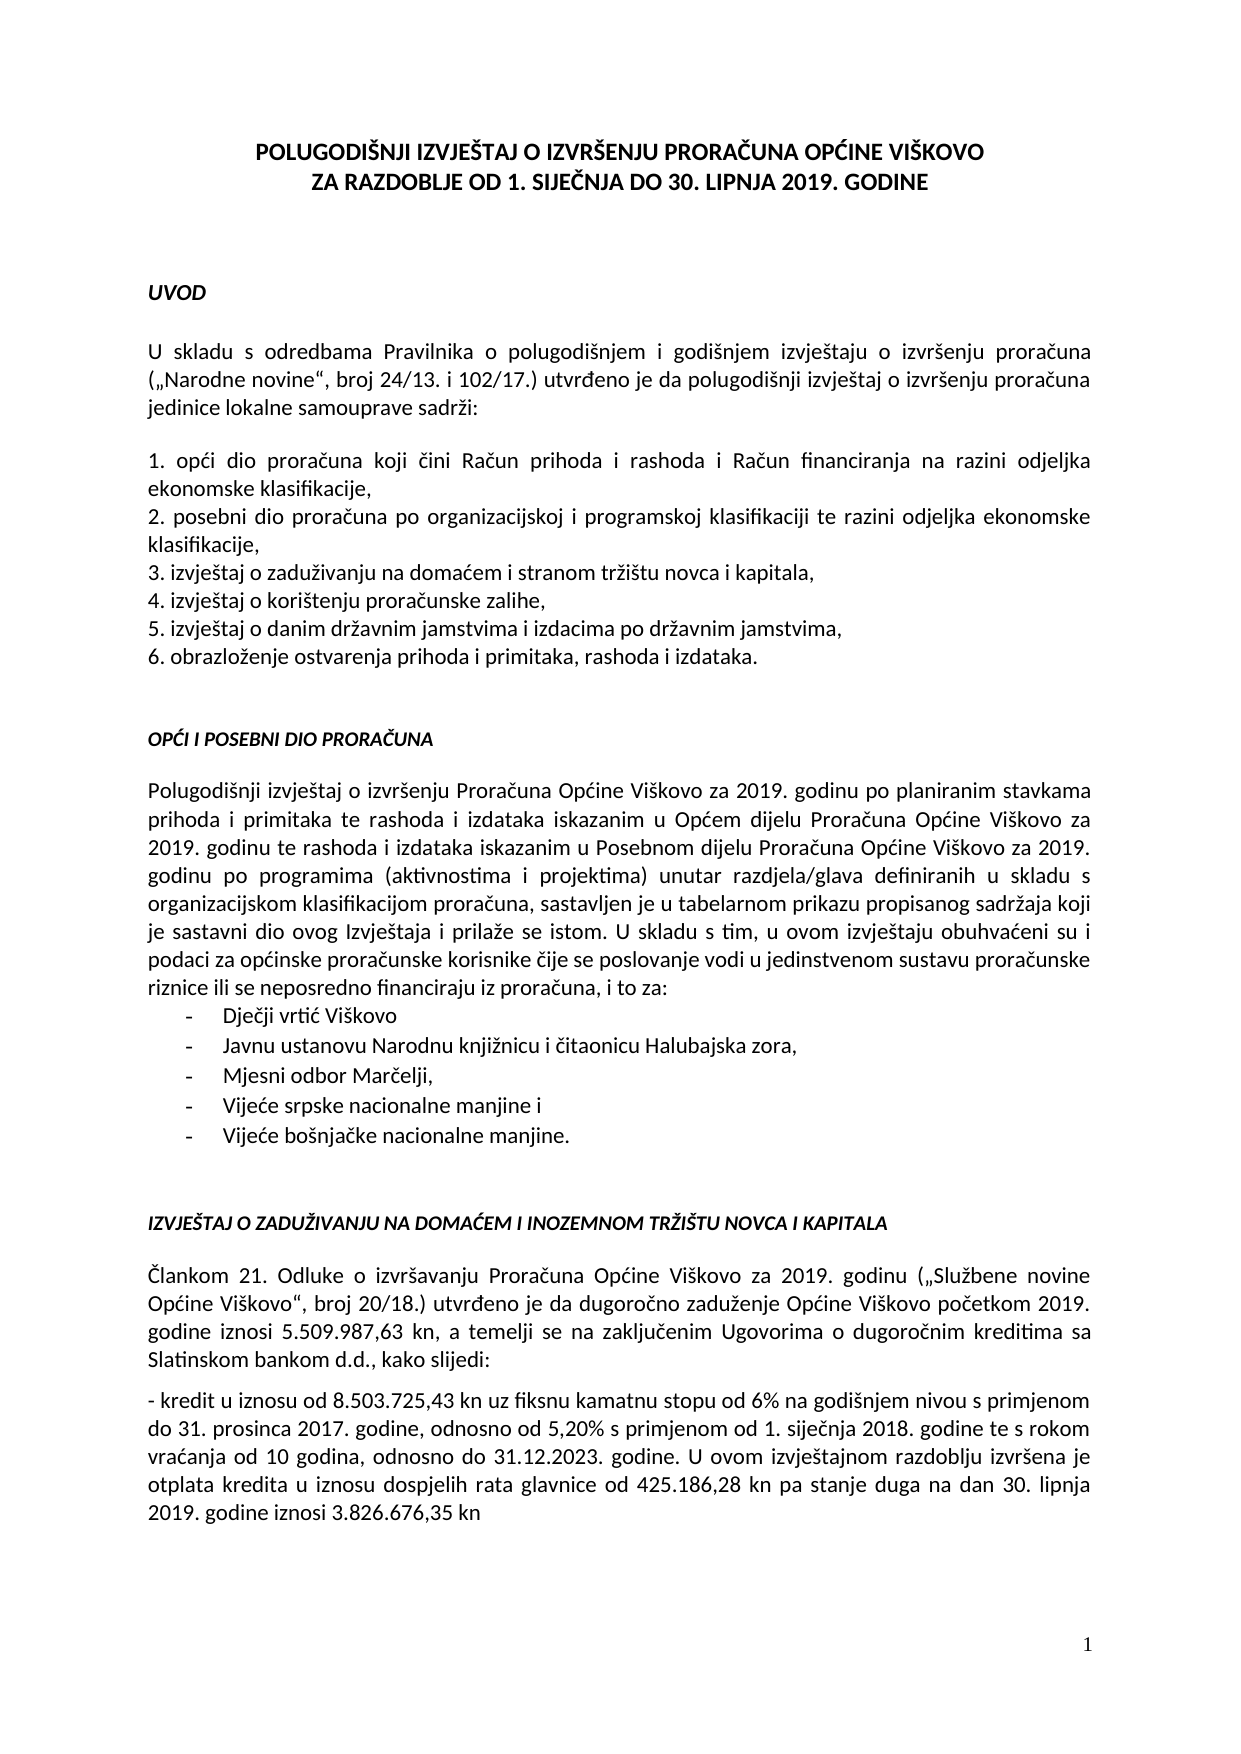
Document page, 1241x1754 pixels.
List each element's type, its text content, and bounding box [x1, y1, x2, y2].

text - kredit u iznosu od 8.503.725,43 kn uz fiksnu kamatnu stopu od 6% na godišnjem nivou s primjenom do 31. prosinca 2017. godine, odnosno od 5,20% s primjenom od 1. siječnja 2018. godine te s rokom vraćanja od 10 godina, odnosno do 31.12.2023. godine. U ovom izvještajnom razdoblju izvršena je otplata kredita u iznosu dospjelih rata glavnice od 425.186,28 kn pa stanje duga na dan 30. lipnja 2019. godine iznosi 3.826.676,35 kn [148, 1386, 1092, 1526]
list Dječji vrtić Viškovo [185, 1001, 1092, 1029]
list Mjesni odbor Marčelji, [185, 1061, 1092, 1089]
text U skladu s odredbama Pravilnika o polugodišnjem i godišnjem izvještaju o izvršenju proračuna („Narodne novine“, broj 24/13. i 102/17.) utvrđeno je da polugodišnji izvještaj o izvršenju proračuna jedinice lokalne samouprave sadrži: [148, 337, 1092, 421]
text Člankom 21. Odluke o izvršavanju Proračuna Općine Viškovo za 2019. godinu („Službene novine Općine Viškovo“, broj 20/18.) utvrđeno je da dugoročno zaduženje Općine Viškovo početkom 2019. godine iznosi 5.509.987,63 kn, a temelji se na zaključenim Ugovorima o dugoročnim kreditima sa Slatinskom bankom d.d., kako slijedi: [148, 1261, 1092, 1373]
list Vijeće bošnjačke nacionalne manjine. [185, 1122, 1092, 1150]
text 4. izvještaj o korištenju proračunske zalihe, [148, 586, 1092, 614]
text 1. opći dio proračuna koji čini Račun prihoda i rashoda i Račun financiranja na razini odjeljka ekonomske klasifikacije, [148, 446, 1092, 502]
text OPĆI I POSEBNI DIO PRORAČUNA [148, 726, 1092, 752]
list Vijeće srpske nacionalne manjine i [185, 1091, 1092, 1119]
text IZVJEŠTAJ O ZADUŽIVANJU NA DOMAĆEM I INOZEMNOM TRŽIŠTU NOVCA I KAPITALA [148, 1210, 1092, 1236]
subtitle UVOD [148, 278, 1092, 306]
text 5. izvještaj o danim državnim jamstvima i izdacima po državnim jamstvima, [148, 614, 1092, 642]
text Polugodišnji izvještaj o izvršenju Proračuna Općine Viškovo za 2019. godinu po planiranim stavkama prihoda i primitaka te rashoda i izdataka iskazanim u Općem dijelu Proračuna Općine Viškovo za 2019. godinu te rashoda i izdataka iskazanim u Posebnom dijelu Proračuna Općine Viškovo za 2019. godinu po programima (aktivnostima i projektima) unutar razdjela/glava definiranih u skladu s organizacijskom klasifikacijom proračuna, sastavljen je u tabelarnom prikazu propisanog sadržaja koji je sastavni dio ovog Izvještaja i prilaže se istom. U skladu s tim, u ovom izvještaju obuhvaćeni su i podaci za općinske proračunske korisnike čije se poslovanje vodi u jedinstvenom sustavu proračunske riznice ili se neposredno financiraju iz proračuna, i to za: [148, 777, 1092, 1001]
text 2. posebni dio proračuna po organizacijskoj i programskoj klasifikaciji te razini odjeljka ekonomske klasifikacije, [148, 502, 1092, 558]
list Javnu ustanovu Narodnu knjižnicu i čitaonicu Halubajska zora, [185, 1031, 1092, 1059]
text 6. obrazloženje ostvarenja prihoda i primitaka, rashoda i izdataka. [148, 642, 1092, 670]
text 3. izvještaj o zaduživanju na domaćem i stranom tržištu novca i kapitala, [148, 558, 1092, 586]
text POLUGODIŠNJI IZVJEŠTAJ O IZVRŠENJU PRORAČUNA OPĆINE VIŠKOVO [148, 136, 1092, 166]
text ZA RAZDOBLJE OD 1. SIJEČNJA DO 30. LIPNJA 2019. GODINE [148, 166, 1092, 197]
